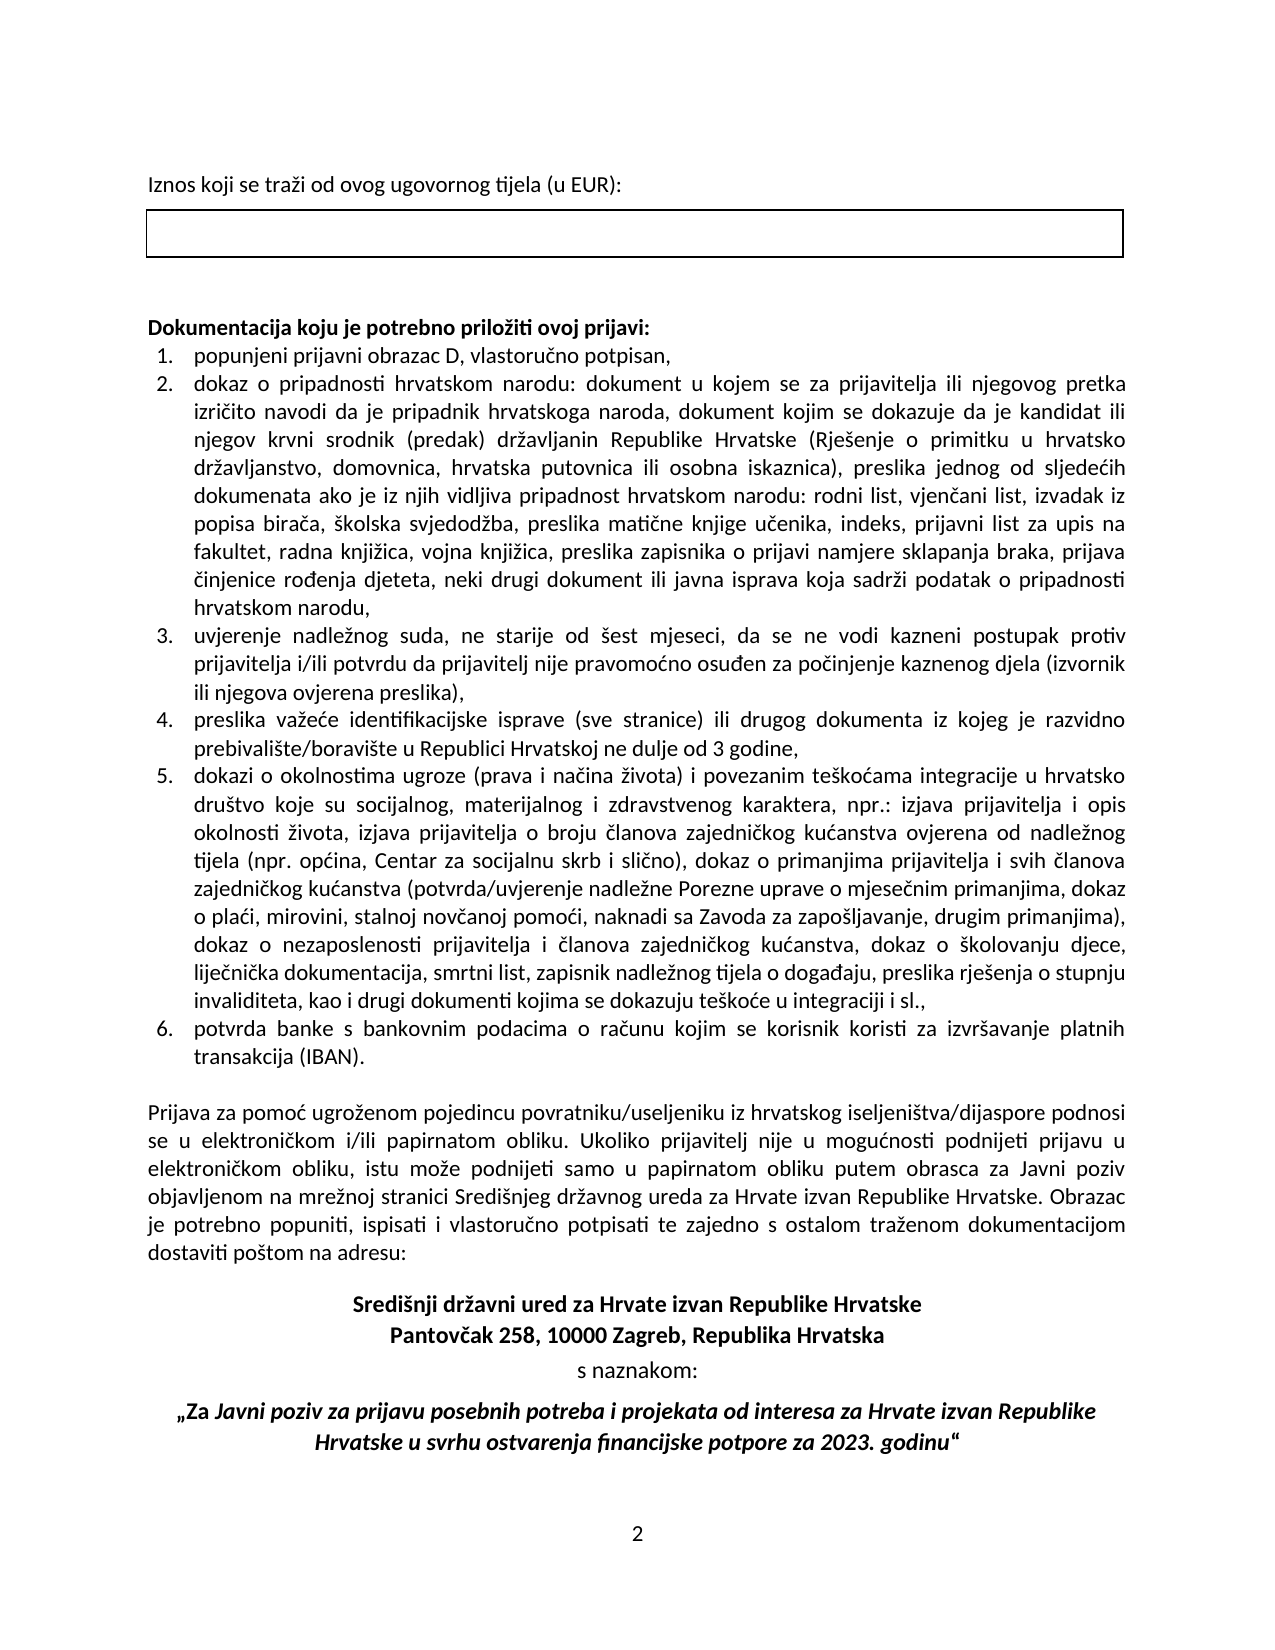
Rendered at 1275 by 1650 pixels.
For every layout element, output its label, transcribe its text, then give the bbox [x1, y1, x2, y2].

text Prijava za pomoć ugroženom pojedincu povratniku/useljeniku iz hrvatskog iseljeništva/dijaspore podnosi se u elektroničkom i/ili papirnatom obliku. Ukoliko prijavitelj nije u mogućnosti podnijeti prijavu u elektroničkom obliku, istu može podnijeti samo u papirnatom obliku putem obrasca za Javni poziv objavljenom na mrežnoj stranici Središnjeg državnog ureda za Hrvate izvan Republike Hrvatske. Obrazac je potrebno popuniti, ispisati i vlastoručno potpisati te zajedno s ostalom traženom dokumentacijom dostaviti poštom na adresu: [148, 1098, 1127, 1266]
list popunjeni prijavni obrazac D, vlastoručno potpisan, [156, 341, 1127, 369]
text Pantovčak 258, 10000 Zagreb, Republika Hrvatska [148, 1321, 1127, 1350]
list dokazi o okolnostima ugroze (prava i načina života) i povezanim teškoćama integracije u hrvatsko društvo koje su socijalnog, materijalnog i zdravstvenog karaktera, npr.: izjava prijavitelja i opis okolnosti života, izjava prijavitelja o broju članova zajedničkog kućanstva ovjerena od nadležnog tijela (npr. općina, Centar za socijalnu skrb i slično), dokaz o primanjima prijavitelja i svih članova zajedničkog kućanstva (potvrda/uvjerenje nadležne Porezne uprave o mjesečnim primanjima, dokaz o plaći, mirovini, stalnoj novčanoj pomoći, naknadi sa Zavoda za zapošljavanje, drugim primanjima), dokaz o nezaposlenosti prijavitelja i članova zajedničkog kućanstva, dokaz o školovanju djece, liječnička dokumentacija, smrtni list, zapisnik nadležnog tijela o događaju, preslika rješenja o stupnju invaliditeta, kao i drugi dokumenti kojima se dokazuju teškoće u integraciji i sl., [156, 762, 1127, 1014]
list preslika važeće identifikacijske isprave (sve stranice) ili drugog dokumenta iz kojeg je razvidno prebivalište/boravište u Republici Hrvatskoj ne dulje od 3 godine, [156, 706, 1127, 762]
text Središnji državni ured za Hrvate izvan Republike Hrvatske [148, 1289, 1127, 1318]
list uvjerenje nadležnog suda, ne starije od šest mjeseci, da se ne vodi kazneni postupak protiv prijavitelja i/ili potvrdu da prijavitelj nije pravomoćno osuđen za počinjenje kaznenog djela (izvornik ili njegova ovjerena preslika), [156, 622, 1127, 706]
list dokaz o pripadnosti hrvatskom narodu: dokument u kojem se za prijavitelja ili njegovog pretka izričito navodi da je pripadnik hrvatskoga naroda, dokument kojim se dokazuje da je kandidat ili njegov krvni srodnik (predak) državljanin Republike Hrvatske (Rješenje o primitku u hrvatsko državljanstvo, domovnica, hrvatska putovnica ili osobna iskaznica), preslika jednog od sljedećih dokumenata ako je iz njih vidljiva pripadnost hrvatskom narodu: rodni list, vjenčani list, izvadak iz popisa birača, školska svjedodžba, preslika matične knjige učenika, indeks, prijavni list za upis na fakultet, radna knjižica, vojna knjižica, preslika zapisnika o prijavi namjere sklapanja braka, prijava činjenice rođenja djeteta, neki drugi dokument ili javna isprava koja sadrži podatak o pripadnosti hrvatskom narodu, [156, 369, 1127, 622]
text Iznos koji se traži od ovog ugovornog tijela (u EUR): [148, 171, 1127, 198]
text Dokumentacija koju je potrebno priložiti ovoj prijavi: [148, 313, 1127, 341]
text s naznakom: [148, 1367, 1127, 1381]
list potvrda banke s bankovnim podacima o računu kojim se korisnik koristi za izvršavanje platnih transakcija (IBAN). [156, 1014, 1127, 1070]
text „Za Javni poziv za prijavu posebnih potreba i projekata od interesa za Hrvate izvan Republike Hrvatske u svrhu ostvarenja financijske potpore za 2023. godinu“ [148, 1396, 1127, 1487]
